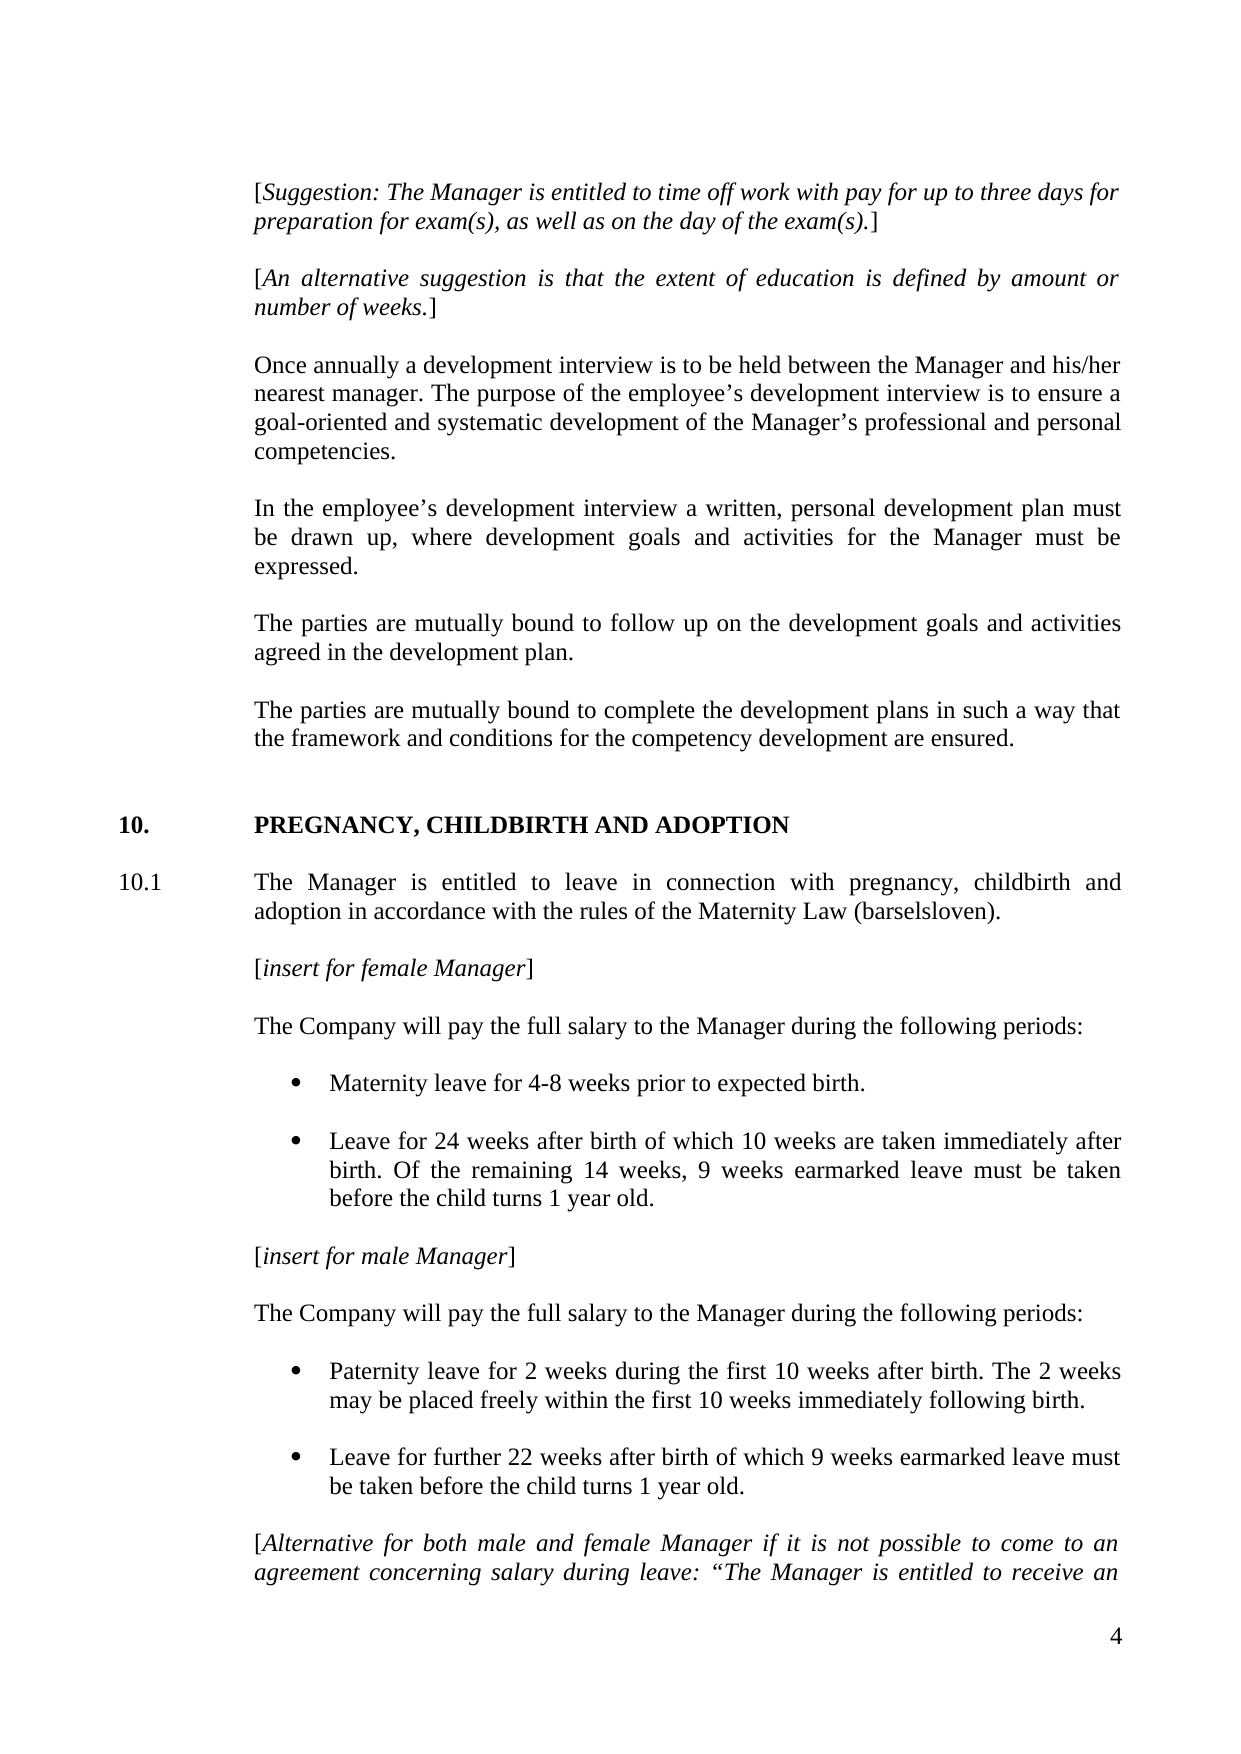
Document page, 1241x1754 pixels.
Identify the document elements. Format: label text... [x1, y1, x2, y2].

text [Suggestion: The Manager is entitled to time off work with pay for up to three days for preparation for exam(s), as well as on the day of the exam(s).] [254, 177, 1122, 235]
text 10.1 The Manager is entitled to leave in connection with pregnancy, childbirth and adoption in accordance with the rules of the Maternity Law (barselsloven). [118, 867, 1122, 925]
text Once annually a development interview is to be held between the Manager and his/her nearest manager. The purpose of the employee’s development interview is to ensure a goal-oriented and systematic development of the Manager’s professional and personal competencies. [254, 350, 1122, 465]
text [insert for male Manager] [118, 1241, 1122, 1270]
text [An alternative suggestion is that the extent of education is defined by amount or number of weeks.] [254, 263, 1122, 321]
list Maternity leave for 4-8 weeks prior to expected birth. [292, 1068, 1122, 1097]
text The parties are mutually bound to complete the development plans in such a way that the framework and conditions for the competency development are ensured. [254, 695, 1122, 752]
list Paternity leave for 2 weeks during the first 10 weeks after birth. The 2 weeks may be placed freely within the first 10 weeks immediately following birth. [292, 1356, 1122, 1413]
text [254, 1528, 1122, 1586]
text In the employee’s development interview a written, personal development plan must be drawn up, where development goals and activities for the Manager must be expressed. [254, 493, 1122, 580]
text The Company will pay the full salary to the Manager during the following periods: [254, 1011, 1122, 1040]
text [insert for female Manager] [118, 953, 1122, 982]
list Leave for further 22 weeks after birth of which 9 weeks earmarked leave must be taken before the child turns 1 year old. [292, 1442, 1122, 1500]
text 10. PREGNANCY, CHILDBIRTH AND ADOPTION [118, 810, 1122, 838]
text The parties are mutually bound to follow up on the development goals and activities agreed in the development plan. [254, 608, 1122, 666]
text The Company will pay the full salary to the Manager during the following periods: [118, 1298, 1122, 1327]
list Leave for 24 weeks after birth of which 10 weeks are taken immediately after birth. Of the remaining 14 weeks, 9 weeks earmarked leave must be taken before the child turns 1 year old. [292, 1126, 1122, 1212]
